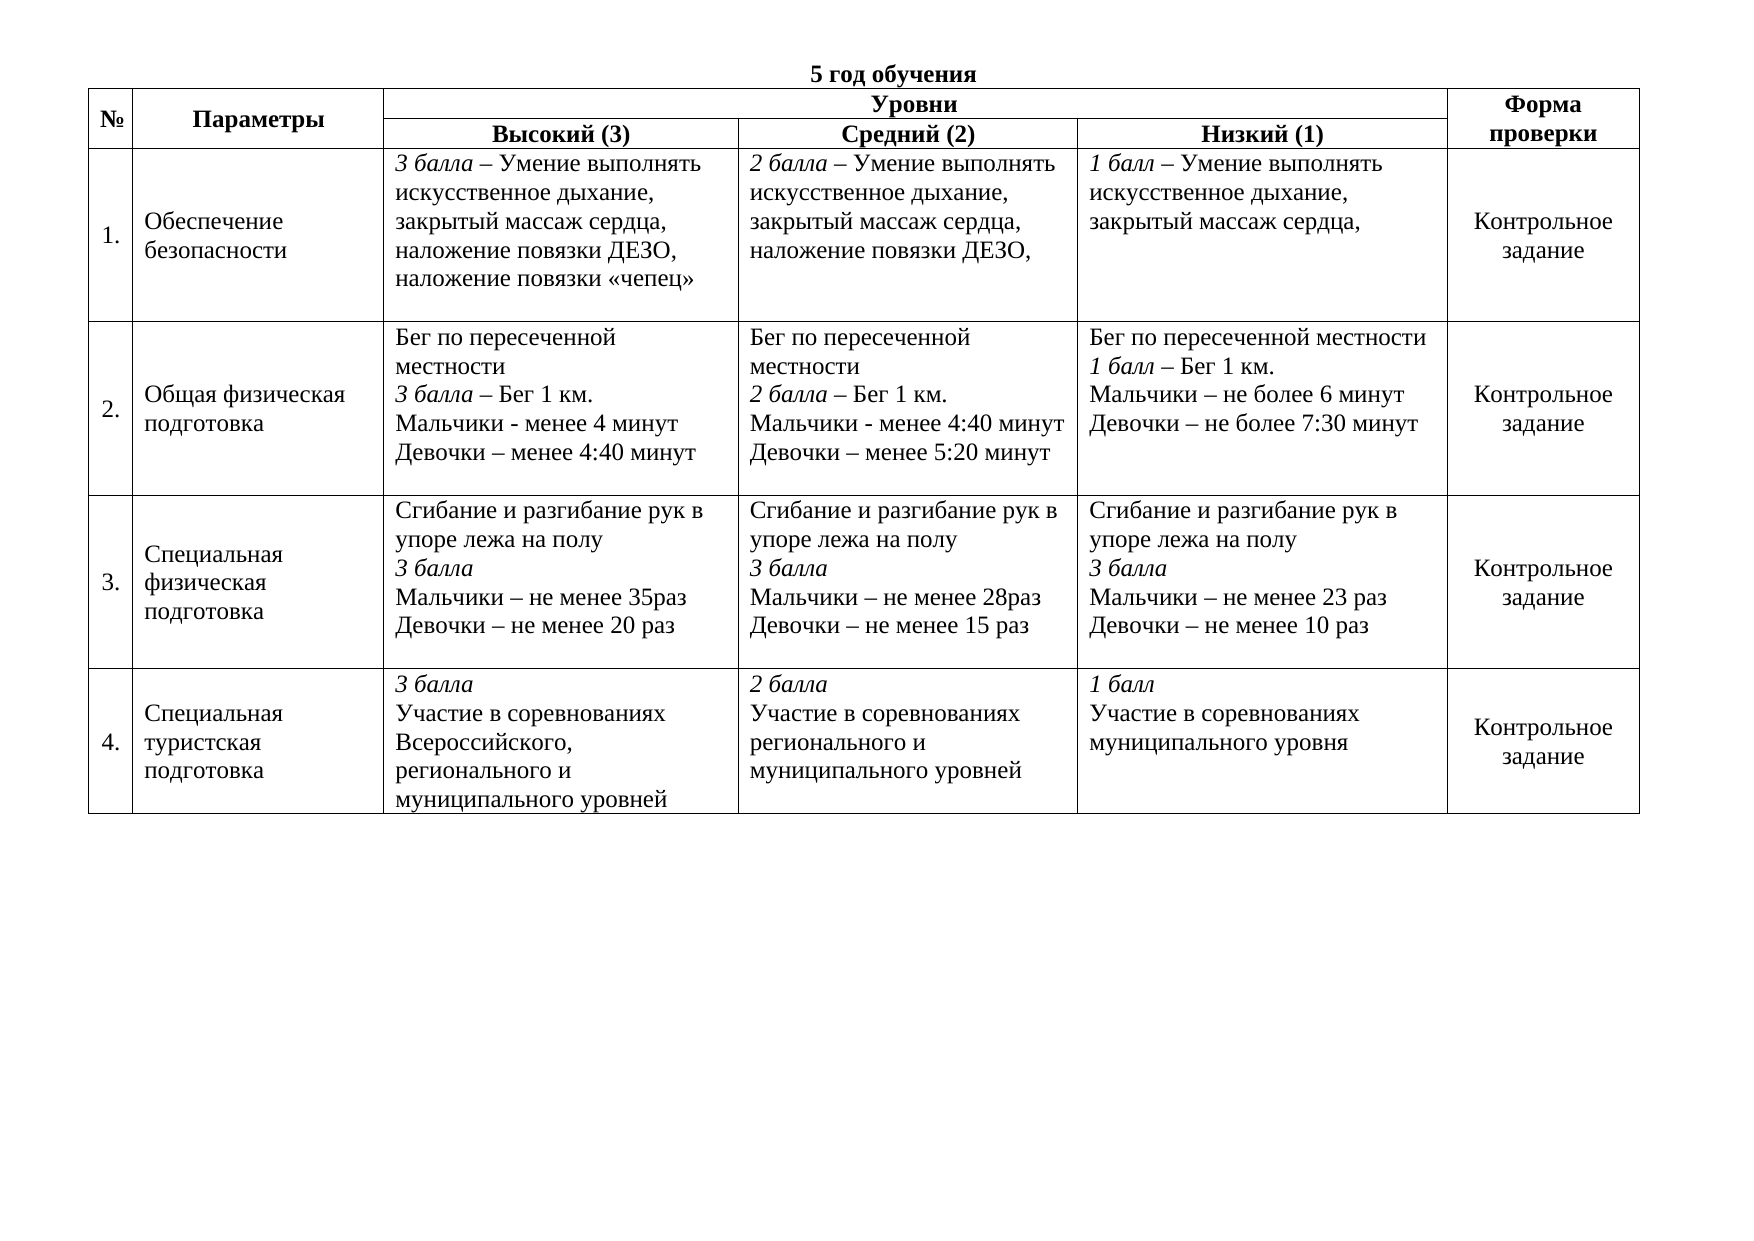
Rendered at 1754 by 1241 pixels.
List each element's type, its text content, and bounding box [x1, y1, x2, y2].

table_cell Сгибание и разгибание рук в упоре лежа на полу 3 балла Мальчики – не менее 23 раз Девочки – не менее 10 раз [1078, 496, 1447, 668]
table_cell Сгибание и разгибание рук в упоре лежа на полу 3 балла Мальчики – не менее 28раз Девочки – не менее 15 раз [739, 496, 1077, 668]
table_cell Бег по пересеченной местности 2 балла – Бег 1 км. Мальчики - менее 4:40 минут Девочки – менее 5:20 минут [739, 322, 1077, 494]
table_cell Сгибание и разгибание рук в упоре лежа на полу 3 балла Мальчики – не менее 35раз Девочки – не менее 20 раз [384, 496, 738, 668]
table_header Параметры [133, 89, 383, 147]
table_cell Бег по пересеченной местности 1 балл – Бег 1 км. Мальчики – не более 6 минут Девочки – не более 7:30 минут [1078, 322, 1447, 494]
table_cell Бег по пересеченной местности 3 балла – Бег 1 км. Мальчики - менее 4 минут Девочки – менее 4:40 минут [384, 322, 738, 494]
table_cell Высокий (3) [384, 119, 738, 147]
table_cell 1. [89, 149, 132, 321]
table_header Форма проверки [1448, 89, 1639, 147]
table_cell Средний (2) [739, 119, 1077, 147]
table_header № [89, 89, 132, 147]
table_cell 1 балл Участие в соревнованиях муниципального уровня [1078, 669, 1447, 813]
table_cell Общая физическая подготовка [133, 322, 383, 494]
table_cell Специальная физическая подготовка [133, 496, 383, 668]
text 5 год обучения [89, 59, 1698, 88]
table_cell 3. [89, 496, 132, 668]
table_cell Обеспечение безопасности [133, 149, 383, 321]
table_cell 2 балла Участие в соревнованиях регионального и муниципального уровней [739, 669, 1077, 813]
table_cell 1 балл – Умение выполнять искусственное дыхание, закрытый массаж сердца, [1078, 149, 1447, 321]
table_cell Контрольное задание [1448, 149, 1639, 321]
table_cell 3 балла Участие в соревнованиях Всероссийского, регионального и муниципального уровней [384, 669, 738, 813]
table_cell Специальная туристская подготовка [133, 669, 383, 813]
table_cell Контрольное задание [1448, 496, 1639, 668]
table_cell Контрольное задание [1448, 669, 1639, 813]
table_cell 2 балла – Умение выполнять искусственное дыхание, закрытый массаж сердца, наложение повязки ДЕЗО, [739, 149, 1077, 321]
table_header Уровни [384, 89, 1447, 118]
table_cell 3 балла – Умение выполнять искусственное дыхание, закрытый массаж сердца, наложение повязки ДЕЗО, наложение повязки «чепец» [384, 149, 738, 321]
table_cell 4. [89, 669, 132, 813]
table_cell Контрольное задание [1448, 322, 1639, 494]
table_cell Низкий (1) [1078, 119, 1447, 147]
table_cell 2. [89, 322, 132, 494]
